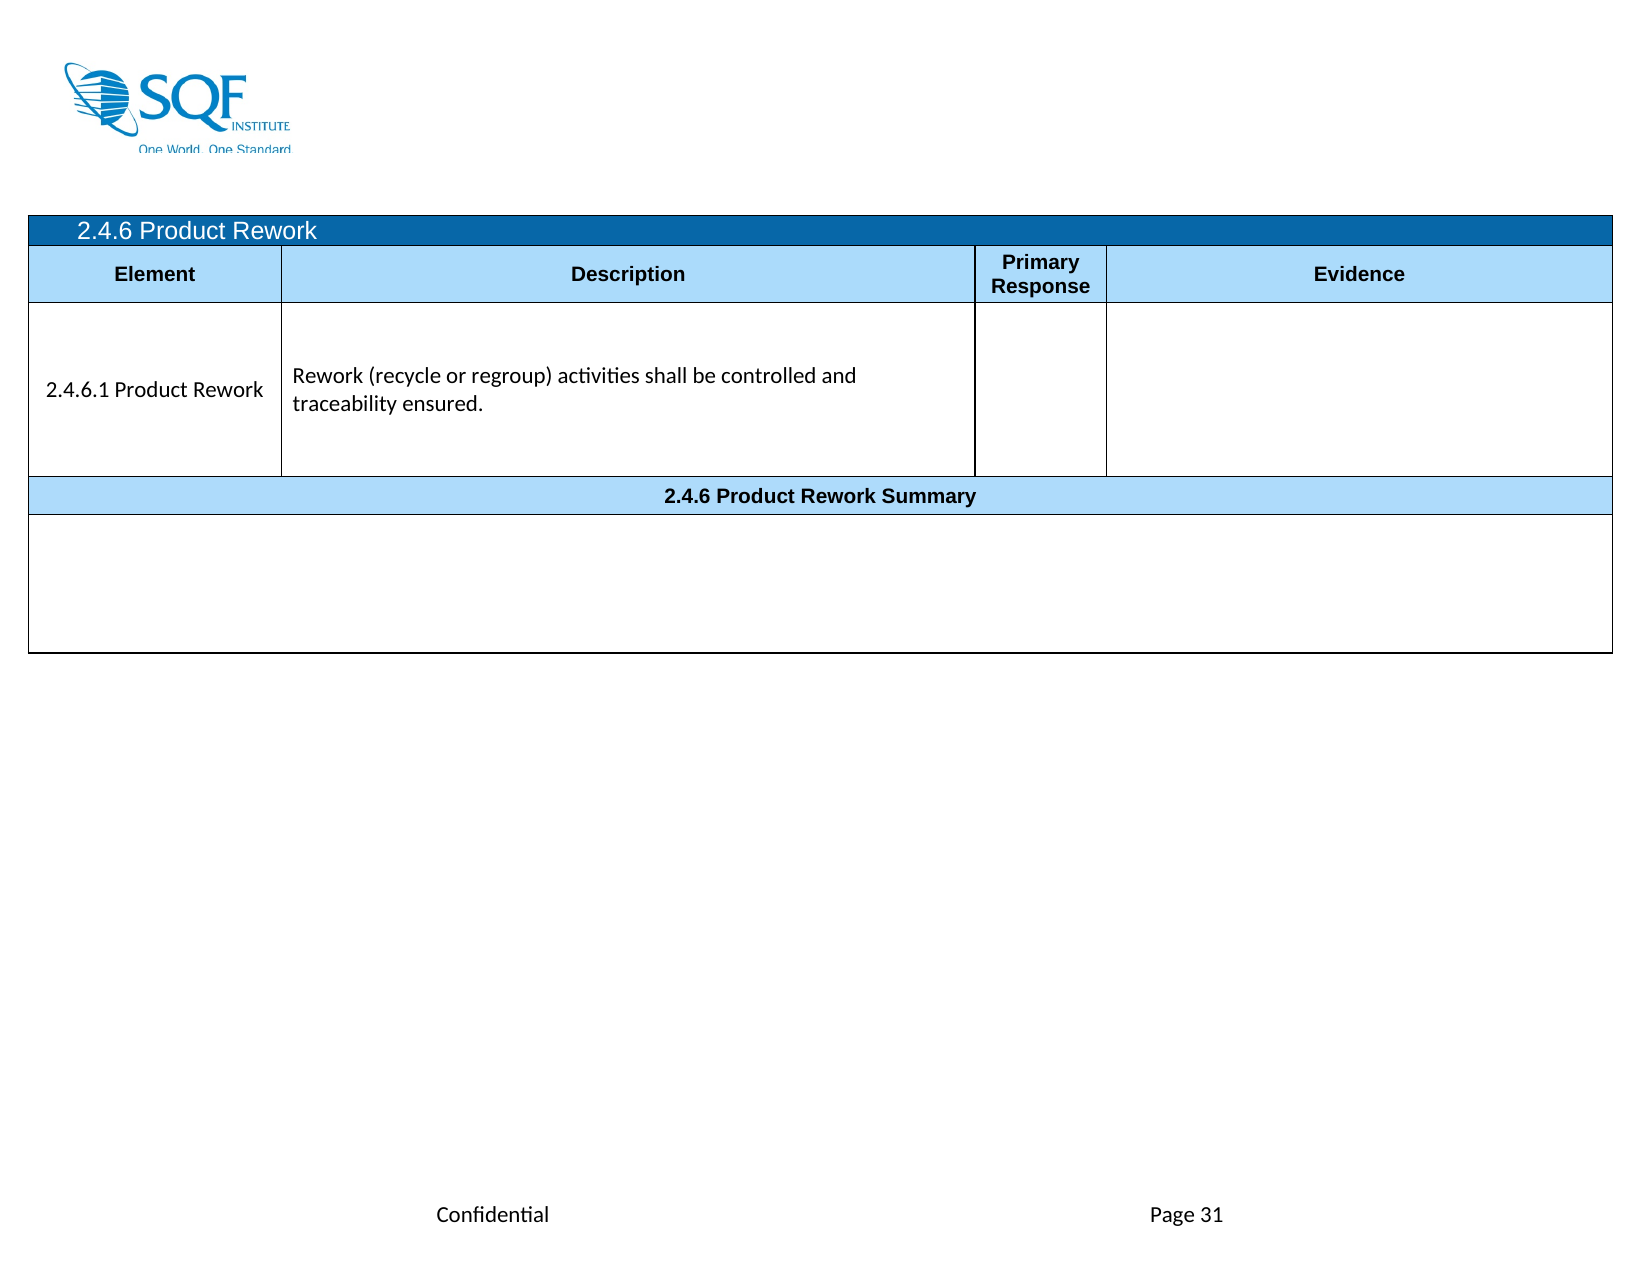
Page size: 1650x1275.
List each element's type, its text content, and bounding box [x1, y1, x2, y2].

table_cell Evidence [1107, 246, 1612, 302]
table_cell Element [29, 246, 281, 302]
table_cell 2.4.6 Product Rework Summary [29, 477, 1612, 514]
picture [61, 61, 294, 152]
table_cell Description [282, 246, 974, 302]
table_cell Rework (recycle or regroup) activities shall be controlled and traceability ensured. [282, 303, 974, 476]
table_cell Primary Response [976, 246, 1106, 302]
table_cell 2.4.6.1 Product Rework [29, 303, 281, 476]
table_header 2.4.6 Product Rework [29, 216, 1612, 245]
table_cell [29, 515, 1612, 652]
table_cell [976, 303, 1106, 476]
table_cell [1107, 303, 1612, 476]
